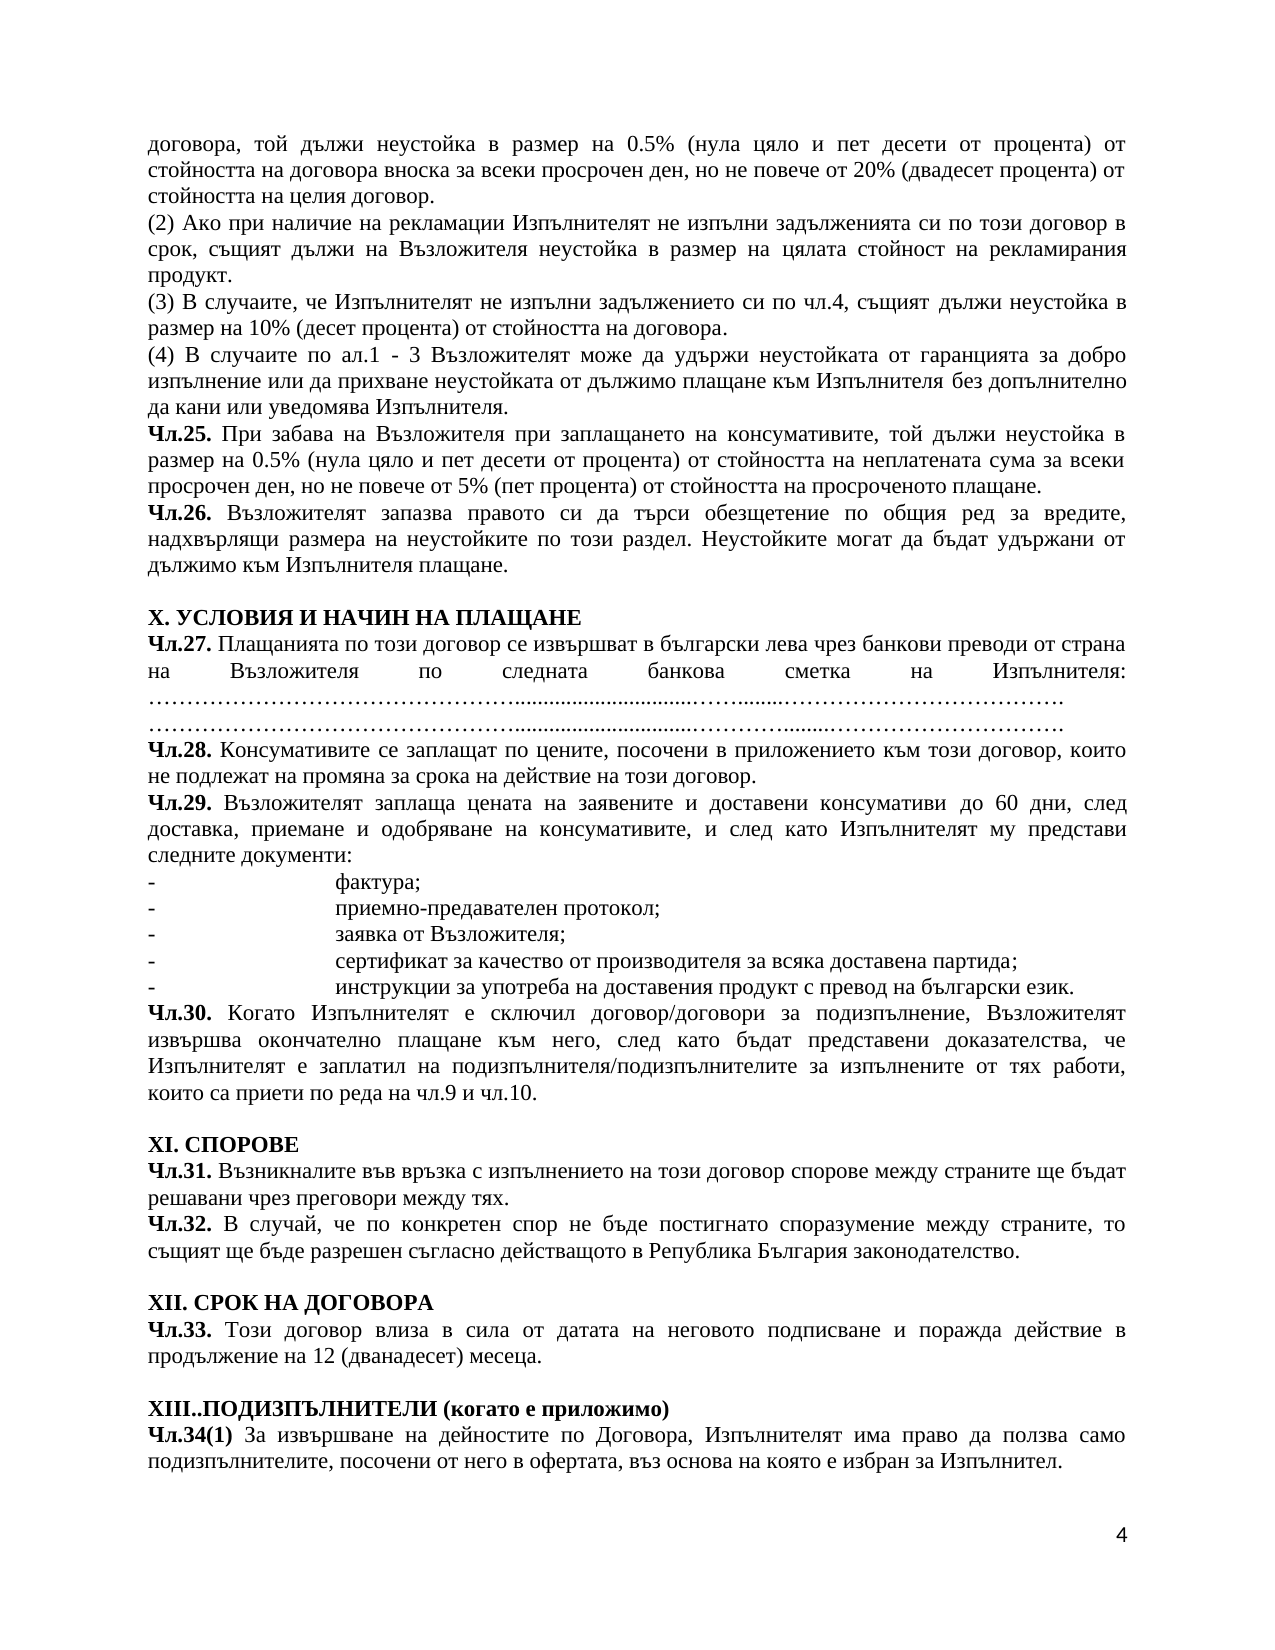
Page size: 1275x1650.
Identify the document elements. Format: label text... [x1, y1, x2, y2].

text Чл.31. Възникналите във връзка с изпълнението на този договор спорове между страните ще бъдат решавани чрез преговори между тях. [148, 1158, 1127, 1210]
text (3) В случаите, че Изпълнителят не изпълни задължението си по чл.4, същият дължи неустойка в размер на 10% (десет процента) от стойността на договора. [148, 288, 1127, 341]
text Чл.34(1) За извършване на дейностите по Договора, Изпълнителят има право да ползва само подизпълнителите, посочени от него в офертата, въз основа на която е избран за Изпълнител. [148, 1421, 1127, 1474]
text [148, 130, 1127, 209]
text (2) Ако при наличие на рекламации Изпълнителят не изпълни задълженията си по този договор в срок, същият дължи на Възложителя неустойка в размер на цялата стойност на рекламирания продукт. [148, 209, 1127, 288]
text ХІ. СПОРОВЕ [148, 1131, 1127, 1158]
list сертификат за качество от производителя за всяка доставена партида; [148, 947, 1127, 973]
list заявка от Възложителя; [148, 920, 1127, 947]
list фактура; [148, 868, 1127, 894]
text …………………………………………...............................…………........…………………………. [148, 709, 1127, 736]
text Чл.25. При забава на Възложителя при заплащането на консумативите, той дължи неустойка в размер на 0.5% (нула цяло и пет десети от процента) от стойността на неплатената сума за всеки просрочен ден, но не повече от 5% (пет процента) от стойността на просроченото плащане. [148, 420, 1127, 499]
text Чл.27. Плащанията по този договор се извършват в български лева чрез банкови преводи от страна на Възложителя по следната банкова сметка на Изпълнителя: …………………………………………...............................……........………………………………. [148, 631, 1127, 709]
text ХІІ. СРОК НА ДОГОВОРА [148, 1289, 1127, 1316]
list инструкции за употреба на доставения продукт с превод на български език. [148, 973, 1127, 999]
text Чл.33. Този договор влиза в сила от датата на неговото подписване и поражда действие в продължение на 12 (дванадесет) месеца. [148, 1316, 1127, 1368]
text Чл.30. Когато Изпълнителят е сключил договор/договори за подизпълнение, Възложителят извършва окончателно плащане към него, след като бъдат представени доказателства, че Изпълнителят е заплатил на подизпълнителя/подизпълнителите за изпълнените от тях работи, които са приети по реда на чл.9 и чл.10. [148, 999, 1127, 1105]
text Чл.28. Консумативите се заплащат по цените, посочени в приложението към този договор, които не подлежат на промяна за срока на действие на този договор. [148, 736, 1127, 789]
text Чл.26. Възложителят запазва правото си да търси обезщетение по общия ред за вредите, надхвърлящи размера на неустойките по този раздел. Неустойките могат да бъдат удържани от дължимо към Изпълнителя плащане. [148, 499, 1127, 578]
text (4) В случаите по ал.1 - 3 Възложителят може да удържи неустойката от гаранцията за добро изпълнение или да прихване неустойката от дължимо плащане към Изпълнителя без допълнително да кани или уведомява Изпълнителя. [148, 341, 1127, 420]
text Чл.29. Възложителят заплаща цената на заявените и доставени консумативи до 60 дни, след доставка, приемане и одобряване на консумативите, и след като Изпълнителят му представи следните документи: [148, 789, 1127, 868]
text Х. УСЛОВИЯ И НАЧИН НА ПЛАЩАНЕ [148, 604, 1127, 631]
text Чл.32. В случай, че по конкретен спор не бъде постигнато споразумение между страните, то същият ще бъде разрешен съгласно действащото в Република България законодателство. [148, 1210, 1127, 1263]
text ХІІІ..ПОДИЗПЪЛНИТЕЛИ (когато е приложимо) [148, 1395, 1127, 1421]
list приемно-предавателен протокол; [148, 894, 1127, 920]
